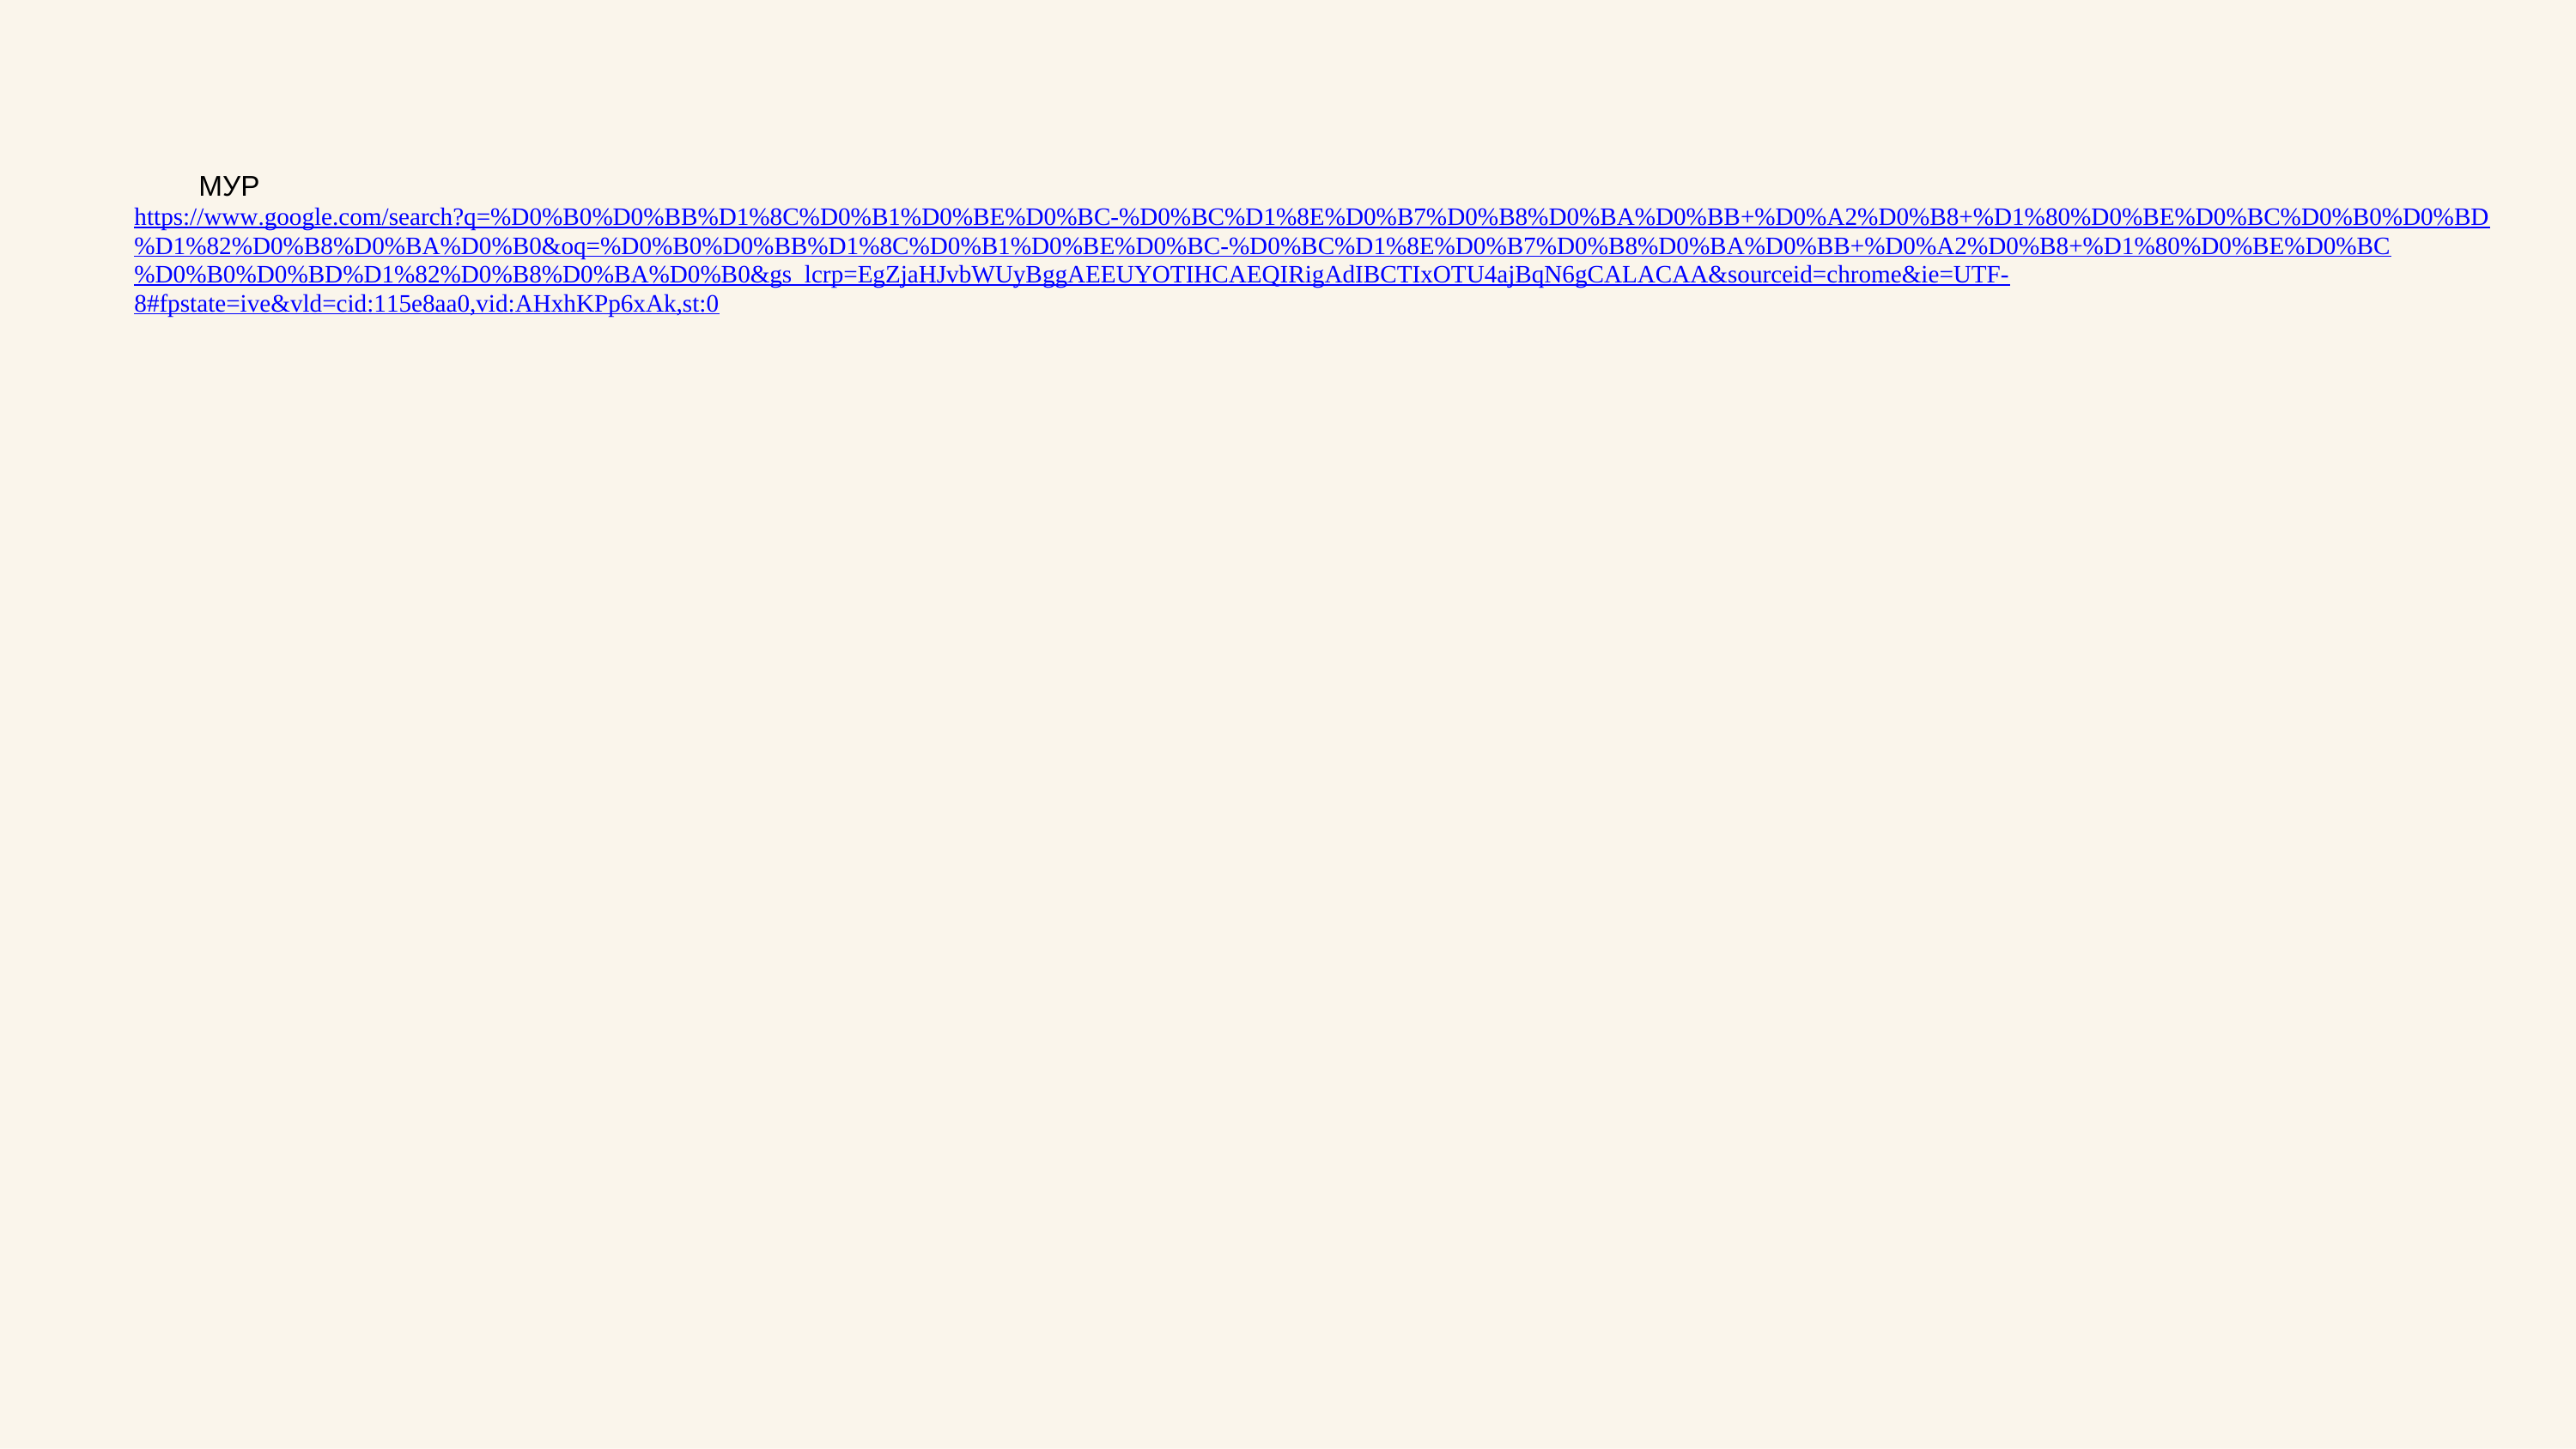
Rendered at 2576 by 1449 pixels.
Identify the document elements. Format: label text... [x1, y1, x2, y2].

text https://www.google.com/search?q=%D0%B0%D0%BB%D1%8C%D0%B1%D0%BE%D0%BC-%D0%BC%D1%8E%D0%B7%D0%B8%D0%BA%D0%BB+%D0%A2%D0%B8+%D1%80%D0%BE%D0%BC%D0%B0%D0%BD%D1%82%D0%B8%D0%BA%D0%B0&oq=%D0%B0%D0%BB%D1%8C%D0%B1%D0%BE%D0%BC-%D0%BC%D1%8E%D0%B7%D0%B8%D0%BA%D0%BB+%D0%A2%D0%B8+%D1%80%D0%BE%D0%BC%D0%B0%D0%BD%D1%82%D0%B8%D0%BA%D0%B0&gs_lcrp=EgZjaHJvbWUyBggAEEUYOTIHCAEQIRigAdIBCTIxOTU4ajBqN6gCALACAA&sourceid=chrome&ie=UTF-8#fpstate=ive&vld=cid:115e8aa0,vid:AHxhKPp6xAk,st:0 [134, 202, 2573, 317]
list МУР [198, 169, 2573, 202]
